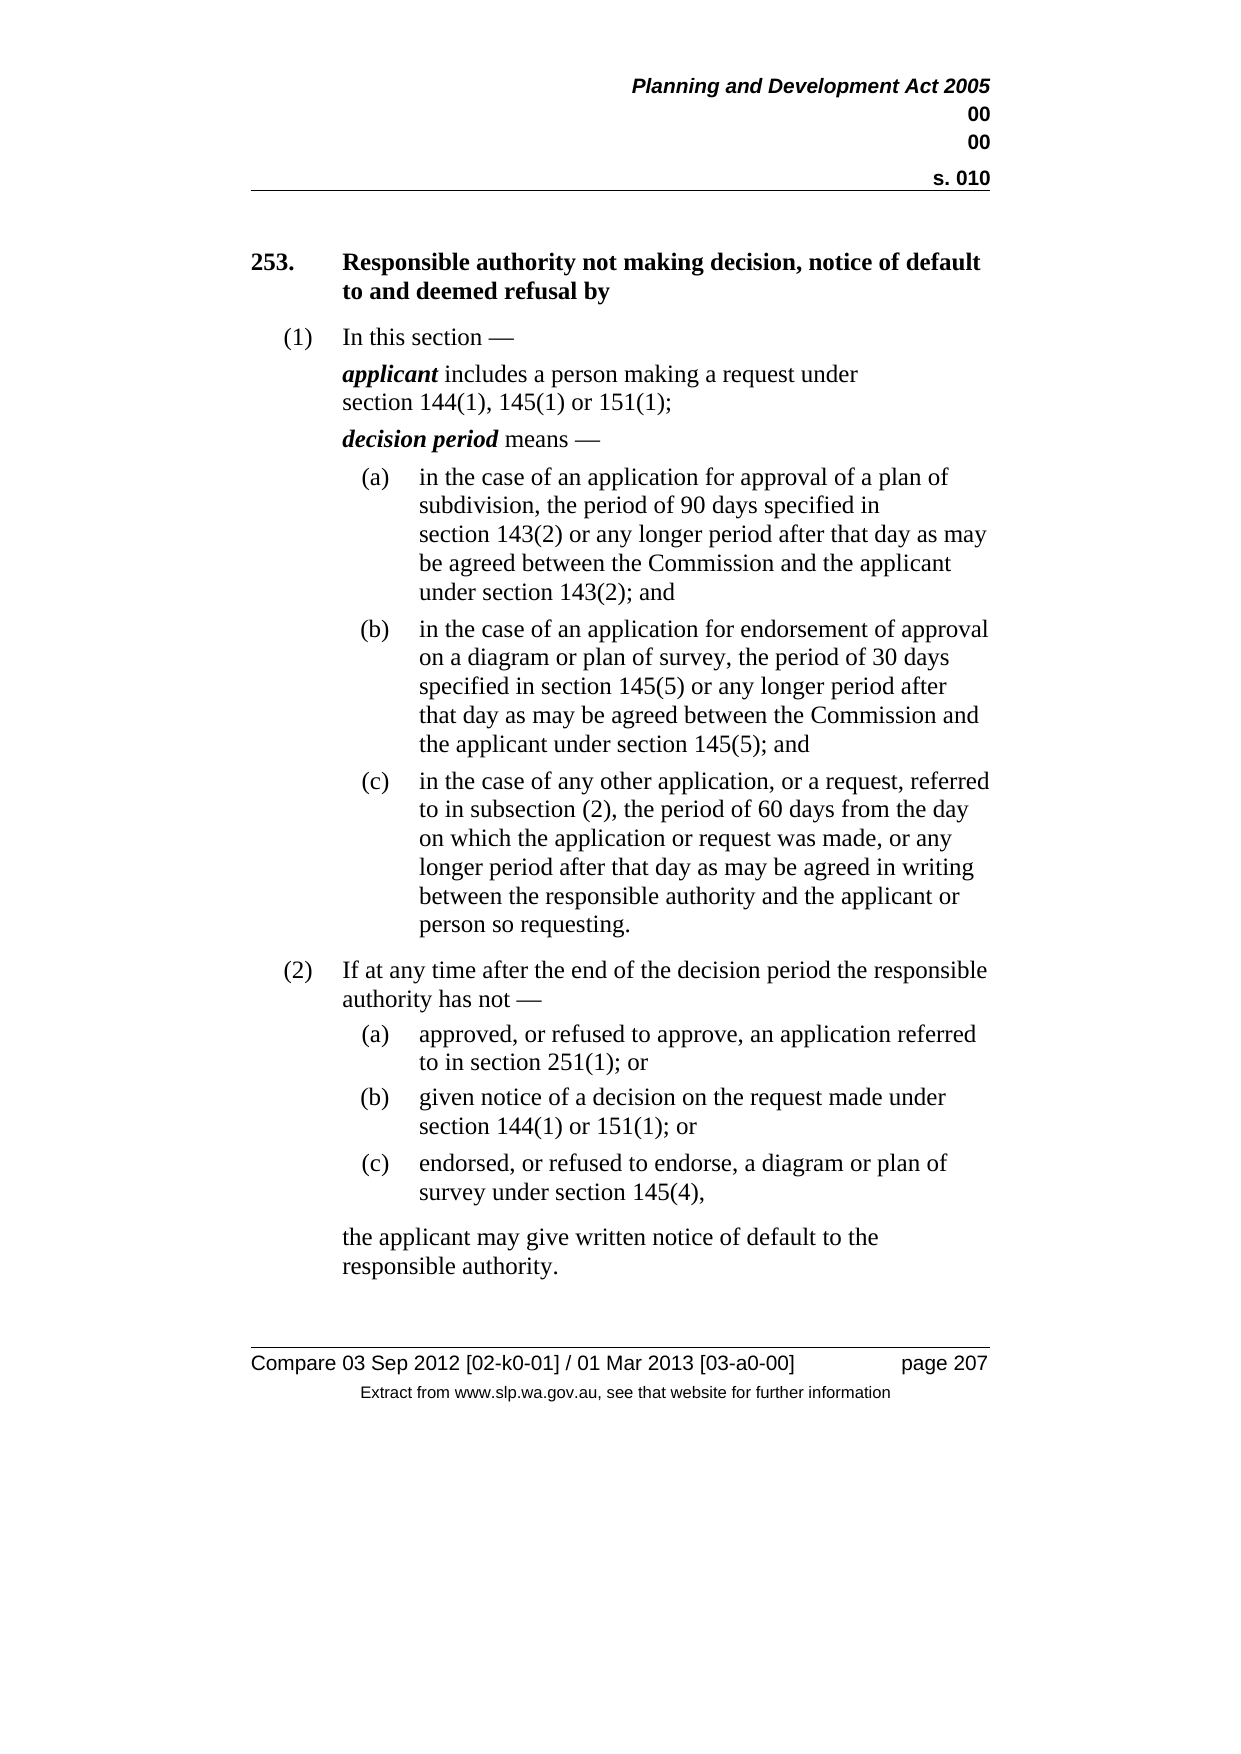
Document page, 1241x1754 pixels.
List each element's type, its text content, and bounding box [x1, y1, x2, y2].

text the applicant may give written notice of default to the responsible authority. [251, 1222, 990, 1280]
subtitle 253. Responsible authority not making decision, notice of default to and deemed refusal by [251, 247, 990, 305]
text (c) endorsed, or refused to endorse, a diagram or plan of survey under section 145(4), [251, 1148, 990, 1206]
text applicant includes a person making a request under section 144(1), 145(1) or 151(1); [251, 359, 990, 416]
text (b) given notice of a decision on the request made under section 144(1) or 151(1); or [251, 1082, 990, 1140]
text (1) In this section — [251, 322, 990, 350]
text (c) in the case of any other application, or a request, referred to in subsection (2), the period of 60 days from the day on which the application or request was made, or any longer period after that day as may be agreed in writing between the responsible authority and the applicant or person so requesting. [251, 766, 990, 938]
text decision period means — [251, 424, 990, 453]
text (a) in the case of an application for approval of a plan of subdivision, the period of 90 days specified in section 143(2) or any longer period after that day as may be agreed between the Commission and the applicant under section 143(2); and [251, 462, 990, 605]
text (2) If at any time after the end of the decision period the responsible authority has not — [251, 955, 990, 1012]
text (b) in the case of an application for endorsement of approval on a diagram or plan of survey, the period of 30 days specified in section 145(5) or any longer period after that day as may be agreed between the Commission and the applicant under section 145(5); and [251, 614, 990, 757]
text (a) approved, or refused to approve, an application referred to in section 251(1); or [251, 1019, 990, 1076]
